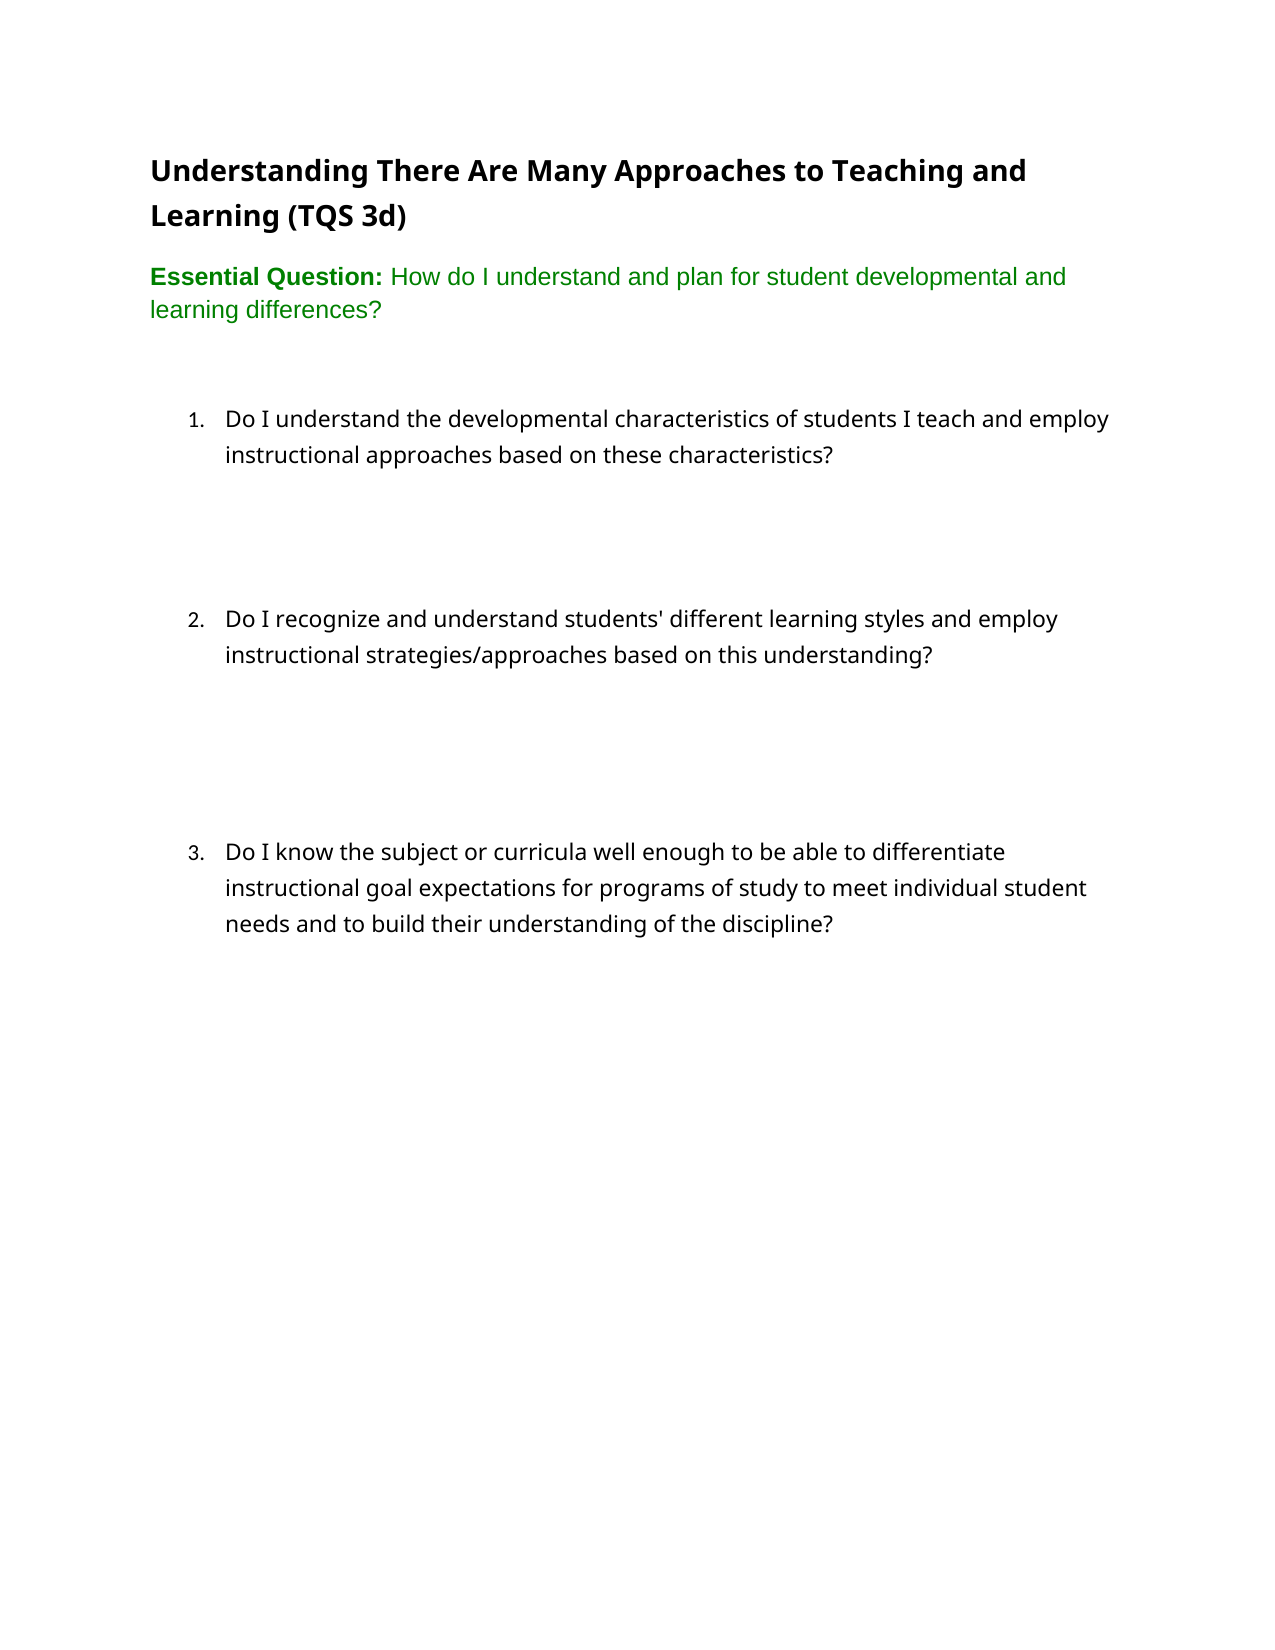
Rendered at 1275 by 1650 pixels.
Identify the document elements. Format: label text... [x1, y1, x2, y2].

list Do I understand the developmental characteristics of students I teach and employ instructional approaches based on these characteristics? [187, 403, 1125, 470]
text Understanding There Are Many Approaches to Teaching and Learning (TQS 3d) [150, 150, 1125, 235]
list Do I recognize and understand students' different learning styles and employ instructional strategies/approaches based on this understanding? [187, 603, 1125, 671]
text Essential Question: How do I understand and plan for student developmental and learning differences? [150, 262, 1125, 324]
list Do I know the subject or curricula well enough to be able to differentiate instructional goal expectations for programs of study to meet individual student needs and to build their understanding of the discipline? [187, 836, 1125, 939]
